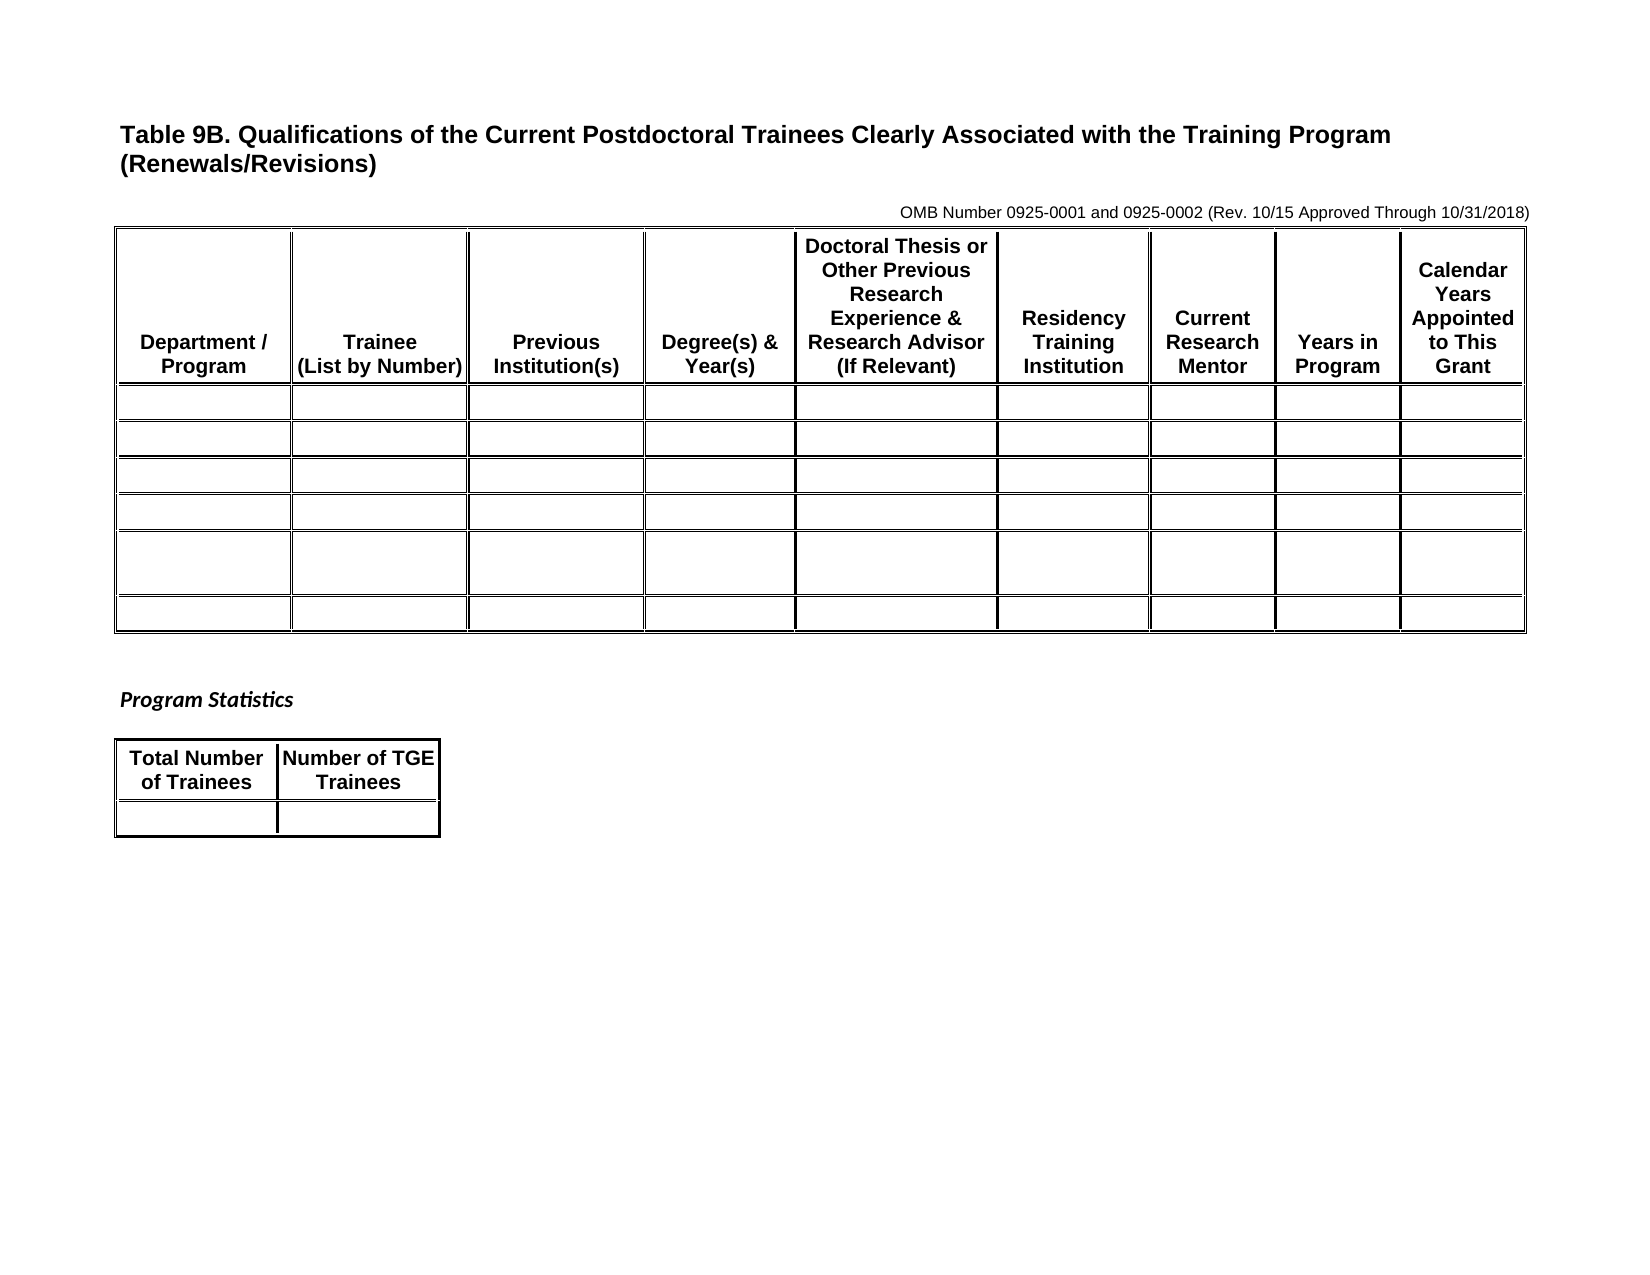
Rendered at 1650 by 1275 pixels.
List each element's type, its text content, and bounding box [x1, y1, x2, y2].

table_cell [1152, 532, 1274, 594]
table_cell [470, 532, 643, 594]
table_header Previous Institution(s) [468, 229, 644, 382]
table_cell [999, 459, 1148, 492]
table_cell [646, 386, 794, 419]
table_cell [470, 495, 643, 528]
table_cell [470, 459, 643, 492]
table_cell [277, 799, 439, 835]
table_cell [1400, 594, 1525, 630]
table_header Years in Program [1275, 229, 1400, 382]
table_cell [997, 594, 1150, 630]
table_cell [999, 532, 1148, 594]
table_header Total Number of Trainees [117, 741, 277, 798]
table_cell [117, 382, 290, 419]
table_cell [1150, 597, 1275, 630]
table_cell [797, 422, 996, 455]
table_cell [1400, 492, 1525, 528]
table_cell [999, 422, 1148, 455]
table_header Doctoral Thesis or Other Previous Research Experience & Research Advisor (If Relevant) [795, 229, 997, 382]
table_cell [1152, 422, 1274, 455]
table_header Number of TGE Trainees [277, 741, 438, 798]
table_cell [1152, 495, 1274, 528]
text OMB Number 0925-0001 and 0925-0002 (Rev. 10/15 Approved Through 10/31/2018) [120, 202, 1530, 222]
table_cell [117, 799, 277, 835]
table_header Degree(s) & Year(s) [645, 227, 795, 382]
table_cell [1277, 422, 1399, 455]
table_cell [468, 597, 644, 630]
table_cell [115, 492, 292, 528]
table_cell [1402, 382, 1524, 419]
table_header Calendar Years Appointed to This Grant [1400, 229, 1524, 382]
table_cell [1400, 419, 1525, 455]
text Program Statistics [120, 685, 1530, 713]
table_cell [1402, 529, 1524, 594]
table_cell [646, 532, 794, 594]
table_header Trainee (List by Number) [292, 227, 468, 382]
table_cell [1402, 455, 1524, 492]
table_cell [293, 422, 466, 455]
subtitle Table 9B. Qualifications of the Current Postdoctoral Trainees Clearly Associated with the Training Program (Renewals/Revisions) [120, 120, 1530, 177]
table_cell [115, 419, 292, 455]
table_cell [1277, 459, 1399, 492]
table_cell [646, 459, 794, 492]
table_cell [797, 532, 996, 594]
table_cell [797, 495, 996, 528]
table_cell [646, 422, 794, 455]
table_cell [646, 495, 794, 528]
table_cell [293, 459, 466, 492]
table_cell [1152, 386, 1274, 419]
table_cell [645, 597, 795, 630]
table_cell [470, 422, 643, 455]
table_cell [1152, 459, 1274, 492]
table_cell [797, 386, 996, 419]
table_header Department / Program [117, 229, 292, 382]
table_header Current Research Mentor [1150, 227, 1275, 382]
table_cell [999, 386, 1148, 419]
table_cell [117, 455, 290, 492]
table_cell [293, 386, 466, 419]
table_cell [115, 594, 292, 630]
table_cell [797, 459, 996, 492]
table_cell [1277, 386, 1399, 419]
table_cell [999, 495, 1148, 528]
table_cell [292, 594, 468, 630]
table_cell [1277, 495, 1399, 528]
table_cell [795, 597, 997, 630]
table_cell [293, 495, 466, 528]
table_cell [117, 529, 290, 594]
table_cell [293, 532, 466, 594]
table_cell [470, 386, 643, 419]
table_cell [1275, 597, 1400, 630]
table_cell [1277, 532, 1399, 594]
table_header Residency Training Institution [997, 227, 1150, 382]
